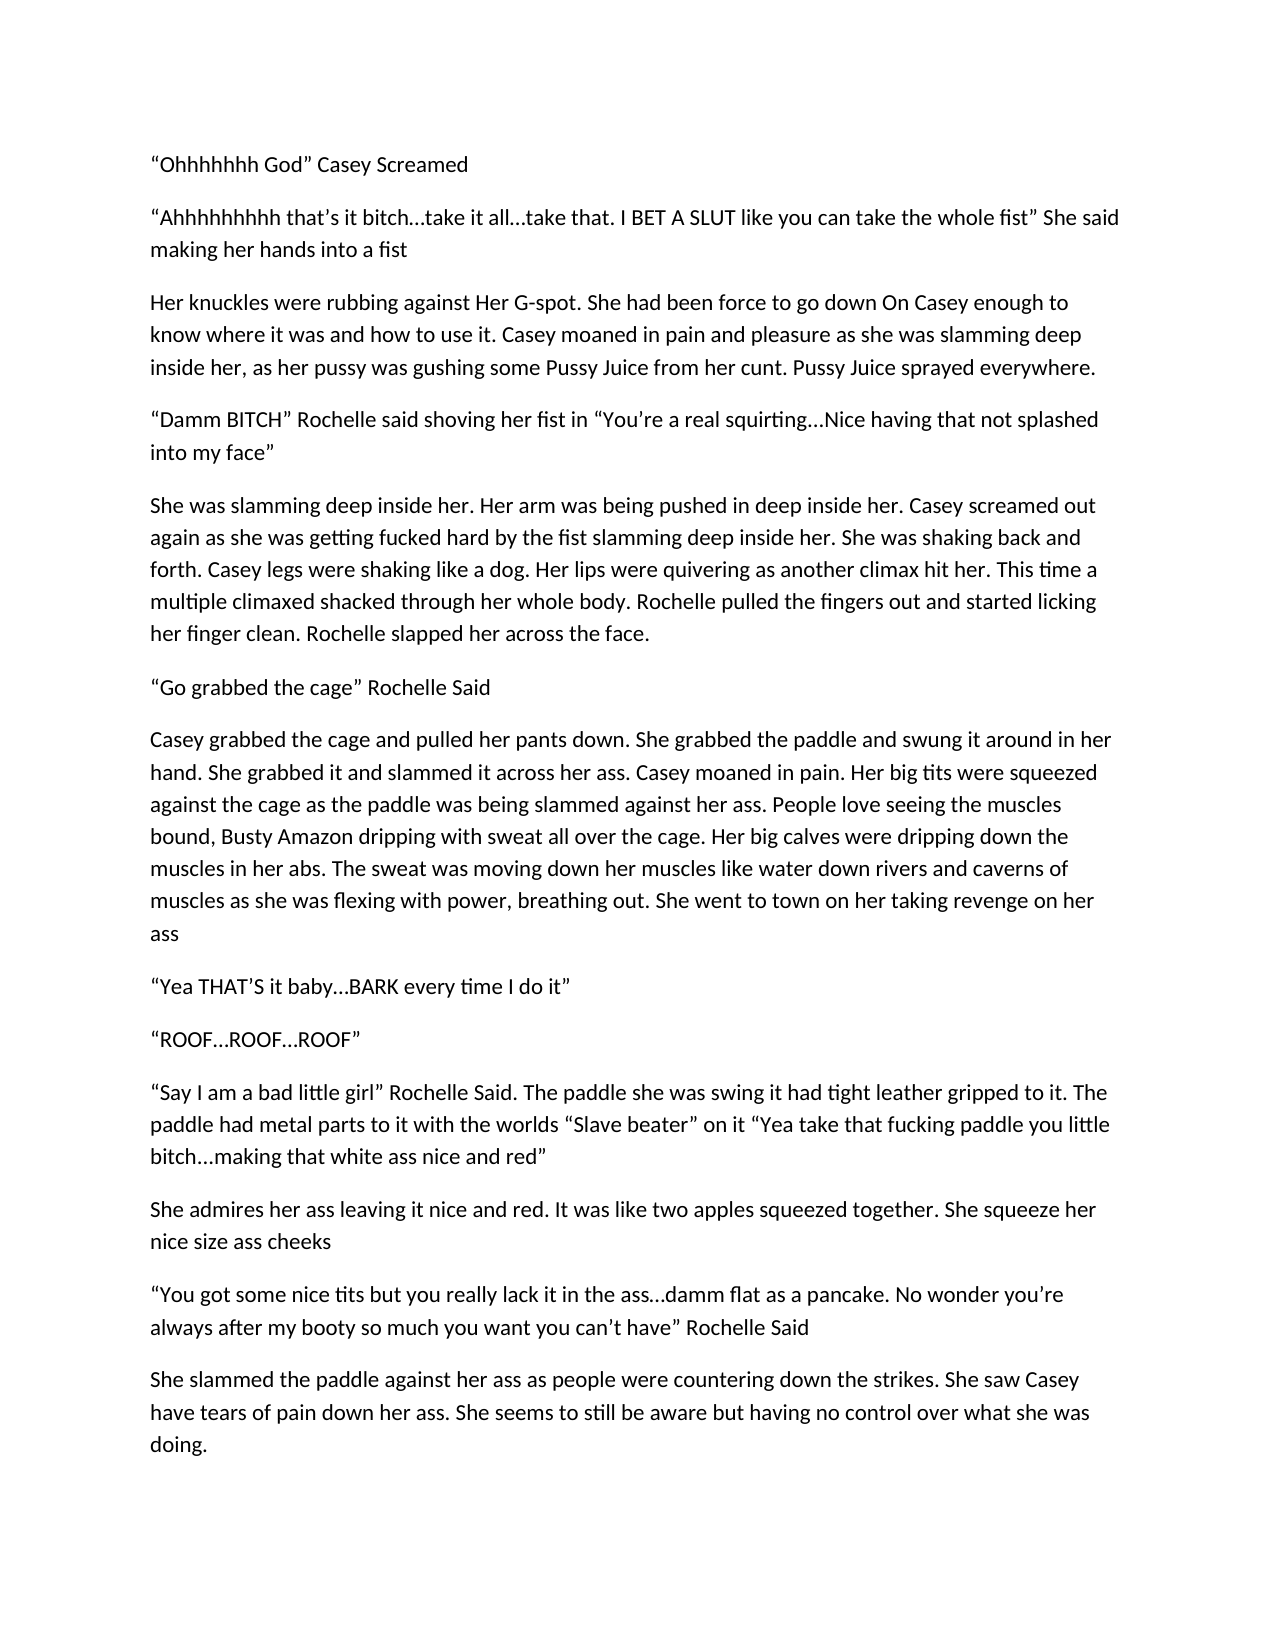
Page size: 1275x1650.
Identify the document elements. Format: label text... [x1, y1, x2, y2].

text She admires her ass leaving it nice and red. It was like two apples squeezed together. She squeeze her nice size ass cheeks [150, 1195, 1125, 1255]
text She slammed the paddle against her ass as people were countering down the strikes. She saw Casey have tears of pain down her ass. She seems to still be aware but having no control over what she was doing. [150, 1366, 1125, 1458]
text “Say I am a bad little girl” Rochelle Said. The paddle she was swing it had tight leather gripped to it. The paddle had metal parts to it with the worlds “Slave beater” on it “Yea take that fucking paddle you little bitch...making that white ass nice and red” [150, 1078, 1125, 1170]
text Casey grabbed the cage and pulled her pants down. She grabbed the paddle and swung it around in her hand. She grabbed it and slammed it across her ass. Casey moaned in pain. Her big tits were squeezed against the cage as the paddle was being slammed against her ass. People love seeing the muscles bound, Busty Amazon dripping with sweat all over the cage. Her big calves were dripping down the muscles in her abs. The sweat was moving down her muscles like water down rivers and caverns of muscles as she was flexing with power, breathing out. She went to town on her taking revenge on her ass [150, 726, 1125, 947]
text “You got some nice tits but you really lack it in the ass…damm flat as a pancake. No wonder you’re always after my booty so much you want you can’t have” Rochelle Said [150, 1280, 1125, 1341]
text “Ahhhhhhhhh that’s it bitch…take it all…take that. I BET A SLUT like you can take the whole fist” She said making her hands into a fist [150, 203, 1125, 263]
text “ROOF…ROOF…ROOF” [150, 1025, 1125, 1053]
text “Yea THAT’S it baby…BARK every time I do it” [150, 972, 1125, 1000]
text “Damm BITCH” Rochelle said shoving her fist in “You’re a real squirting...Nice having that not splashed into my face” [150, 406, 1125, 466]
text “Ohhhhhhh God” Casey Screamed [150, 150, 1125, 178]
text Her knuckles were rubbing against Her G-spot. She had been force to go down On Casey enough to know where it was and how to use it. Casey moaned in pain and pleasure as she was slamming deep inside her, as her pussy was gushing some Pussy Juice from her cunt. Pussy Juice sprayed everywhere. [150, 288, 1125, 381]
text “Go grabbed the cage” Rochelle Said [150, 673, 1125, 701]
text She was slamming deep inside her. Her arm was being pushed in deep inside her. Casey screamed out again as she was getting fucked hard by the fist slamming deep inside her. She was shaking back and forth. Casey legs were shaking like a dog. Her lips were quivering as another climax hit her. This time a multiple climaxed shacked through her whole body. Rochelle pulled the fingers out and started licking her finger clean. Rochelle slapped her across the face. [150, 491, 1125, 648]
